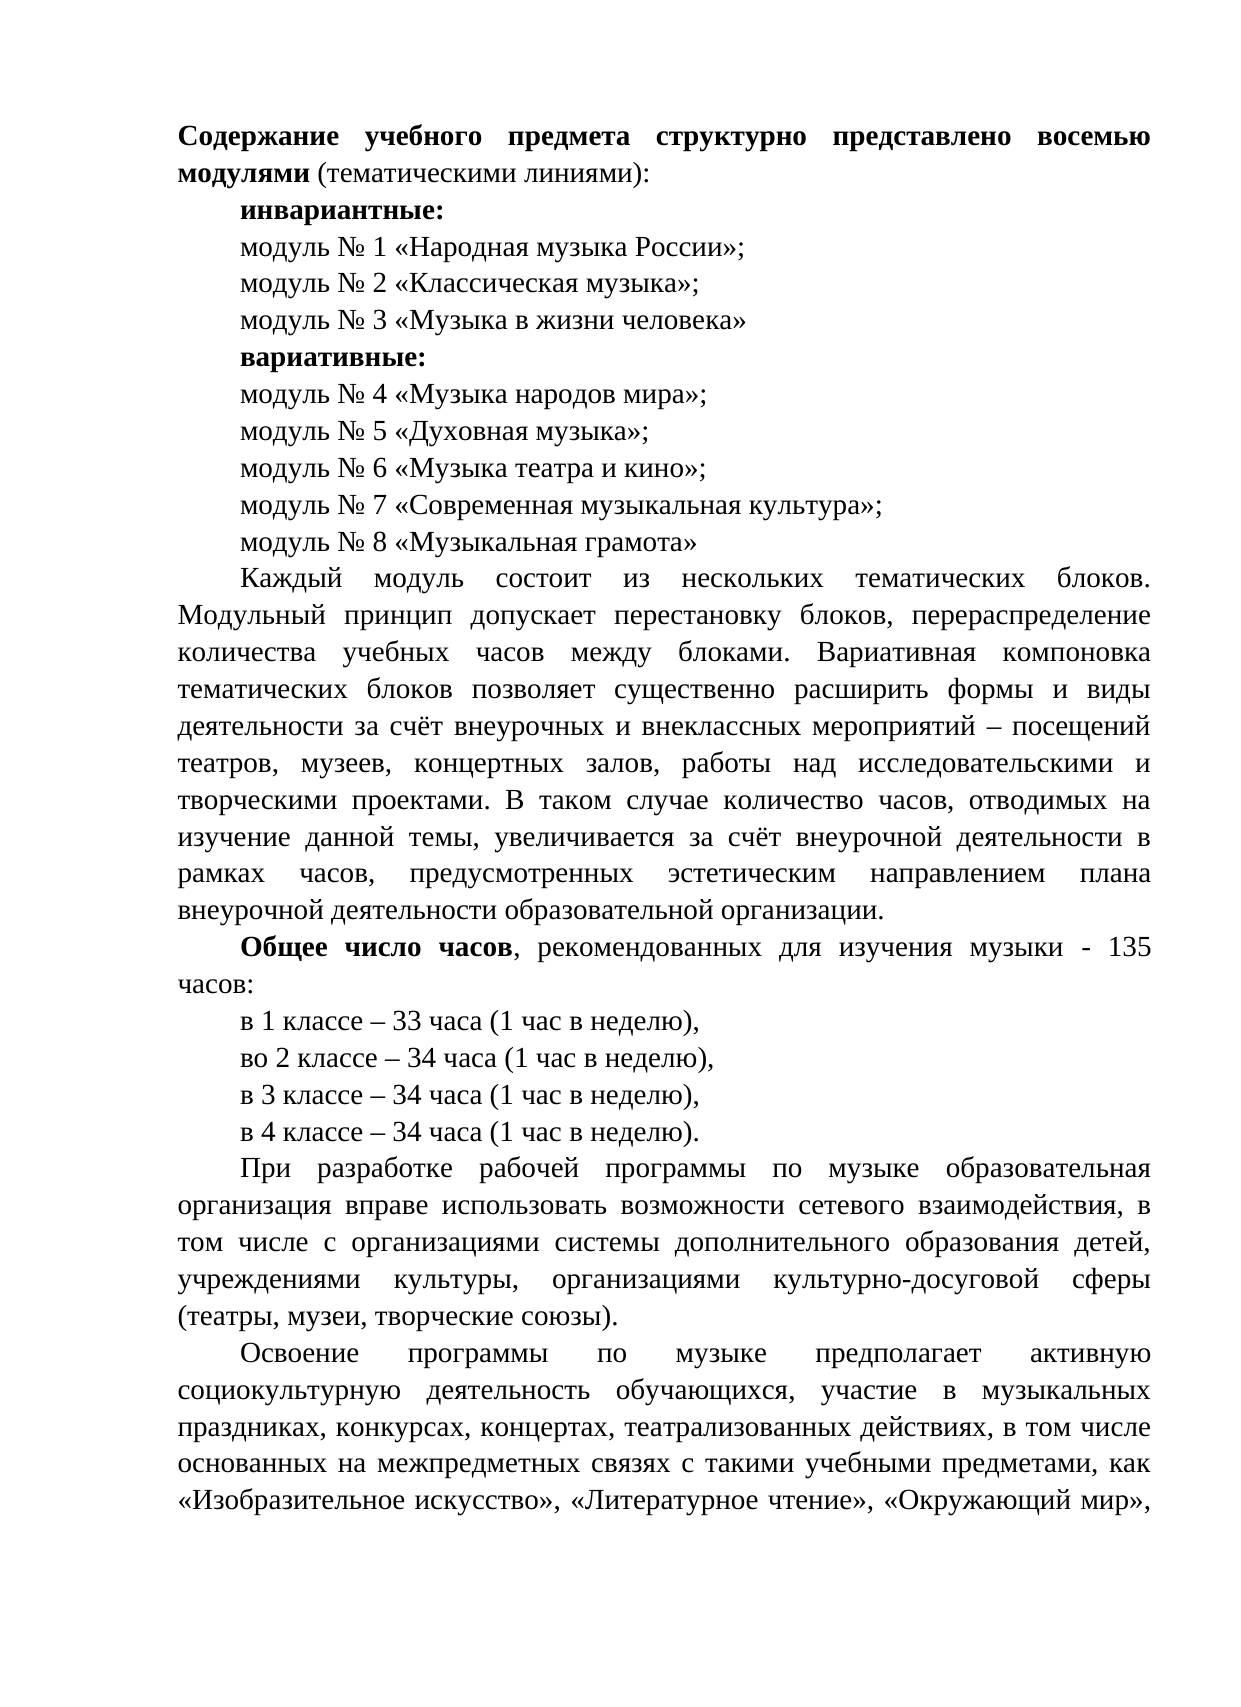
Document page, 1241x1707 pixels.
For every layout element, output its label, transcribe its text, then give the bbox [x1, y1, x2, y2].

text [177, 1335, 1152, 1516]
text модуль № 5 «Духовная музыка»; [177, 413, 1152, 447]
text Каждый модуль состоит из нескольких тематических блоков. Модульный принцип допускает перестановку блоков, перераспределение количества учебных часов между блоками. Вариативная компоновка тематических блоков позволяет существенно расширить формы и виды деятельности за счёт внеурочных и внеклассных мероприятий – посещений театров, музеев, концертных залов, работы над исследовательскими и творческими проектами. В таком случае количество часов, отводимых на изучение данной темы, увеличивается за счёт внеурочной деятельности в рамках часов, предусмотренных эстетическим направлением плана внеурочной деятельности образовательной организации. [177, 561, 1152, 926]
text модуль № 8 «Музыкальная грамота» [177, 524, 1152, 557]
text инвариантные: [177, 192, 1152, 225]
text в 4 классе – 34 часа (1 час в неделю). [177, 1114, 1152, 1147]
text модуль № 7 «Современная музыкальная культура»; [177, 487, 1152, 520]
text вариативные: [177, 339, 1152, 373]
text модуль № 4 «Музыка народов мира»; [177, 376, 1152, 410]
text Содержание учебного предмета структурно представлено восемью модулями (тематическими линиями): [177, 118, 1152, 188]
text При разработке рабочей программы по музыке образовательная организация вправе использовать возможности сетевого взаимодействия, в том числе с организациями системы дополнительного образования детей, учреждениями культуры, организациями культурно-досуговой сферы (театры, музеи, творческие союзы). [177, 1151, 1152, 1332]
text модуль № 1 «Народная музыка России»; [177, 229, 1152, 262]
text модуль № 3 «Музыка в жизни человека» [177, 302, 1152, 336]
text в 3 классе – 34 часа (1 час в неделю), [177, 1077, 1152, 1110]
text Общее число часов, рекомендованных для изучения музыки ‑ 135 часов: [177, 929, 1152, 1000]
text модуль № 6 «Музыка театра и кино»; [177, 450, 1152, 483]
text во 2 классе – 34 часа (1 час в неделю), [177, 1040, 1152, 1073]
text в 1 классе – 33 часа (1 час в неделю), [177, 1003, 1152, 1037]
text модуль № 2 «Классическая музыка»; [177, 266, 1152, 299]
